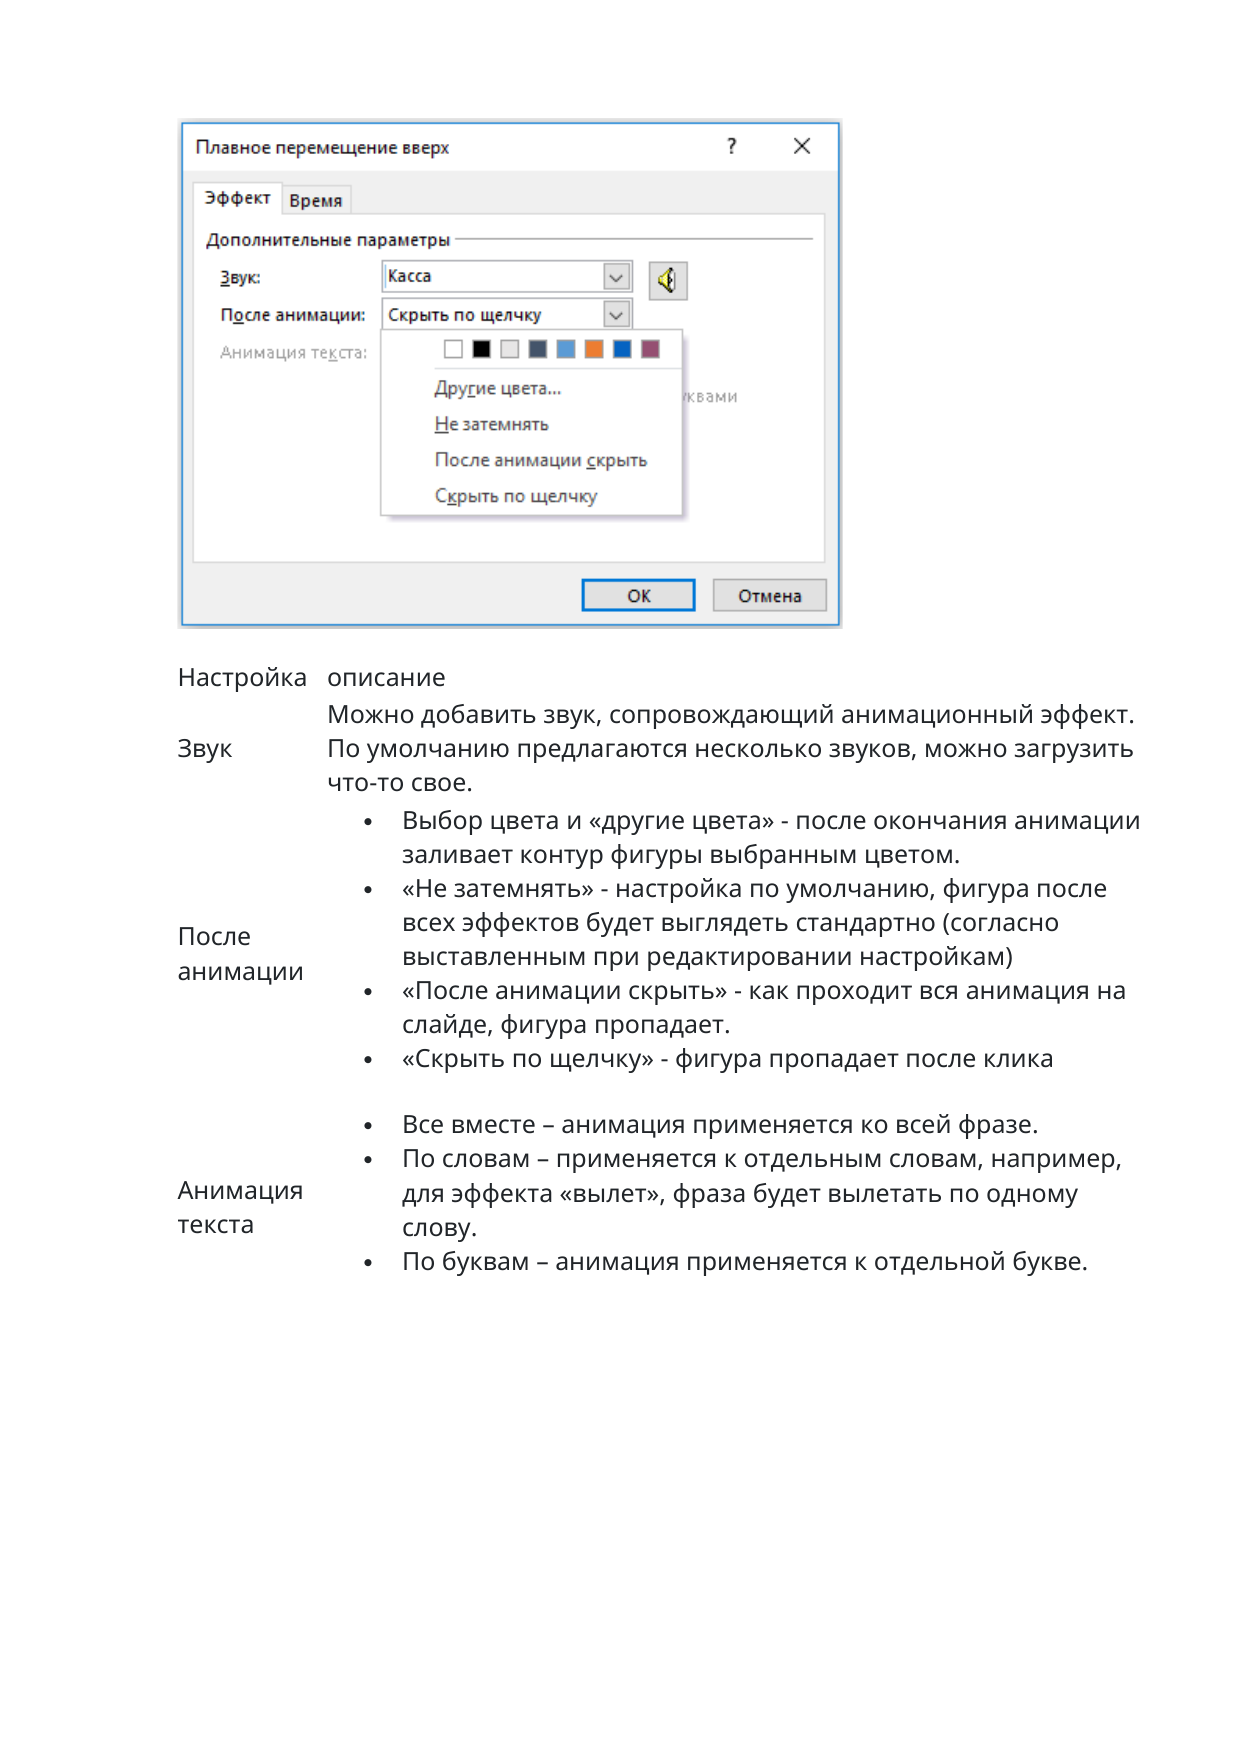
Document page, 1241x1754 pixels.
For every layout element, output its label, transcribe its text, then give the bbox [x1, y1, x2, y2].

table_header описание [325, 658, 1153, 695]
picture [177, 118, 843, 629]
table_cell Выбор цвета и «другие цвета» - после окончания анимации заливает контур фигуры выбранным цветом. «Не затемнять» - настройка по умолчанию, фигура после всех эффектов будет выглядеть стандартно (согласно выставленным при редактировании настройкам) «После анимации скрыть» - как проходит вся анимация на слайде, фигура пропадает. «Скрыть по щелчку» - фигура пропадает после клика [325, 801, 1153, 1106]
table_header Настройка [176, 658, 325, 695]
table_cell Анимация текста [176, 1106, 325, 1308]
table_cell Все вместе – анимация применяется ко всей фразе. По словам – применяется к отдельным словам, например, для эффекта «вылет», фраза будет вылетать по одному слову. По буквам – анимация применяется к отдельной букве. [325, 1106, 1153, 1308]
table_cell Звук [176, 695, 325, 801]
table_cell После анимации [176, 801, 325, 1106]
table_cell Можно добавить звук, сопровождающий анимационный эффект. По умолчанию предлагаются несколько звуков, можно загрузить что-то свое. [325, 695, 1153, 801]
